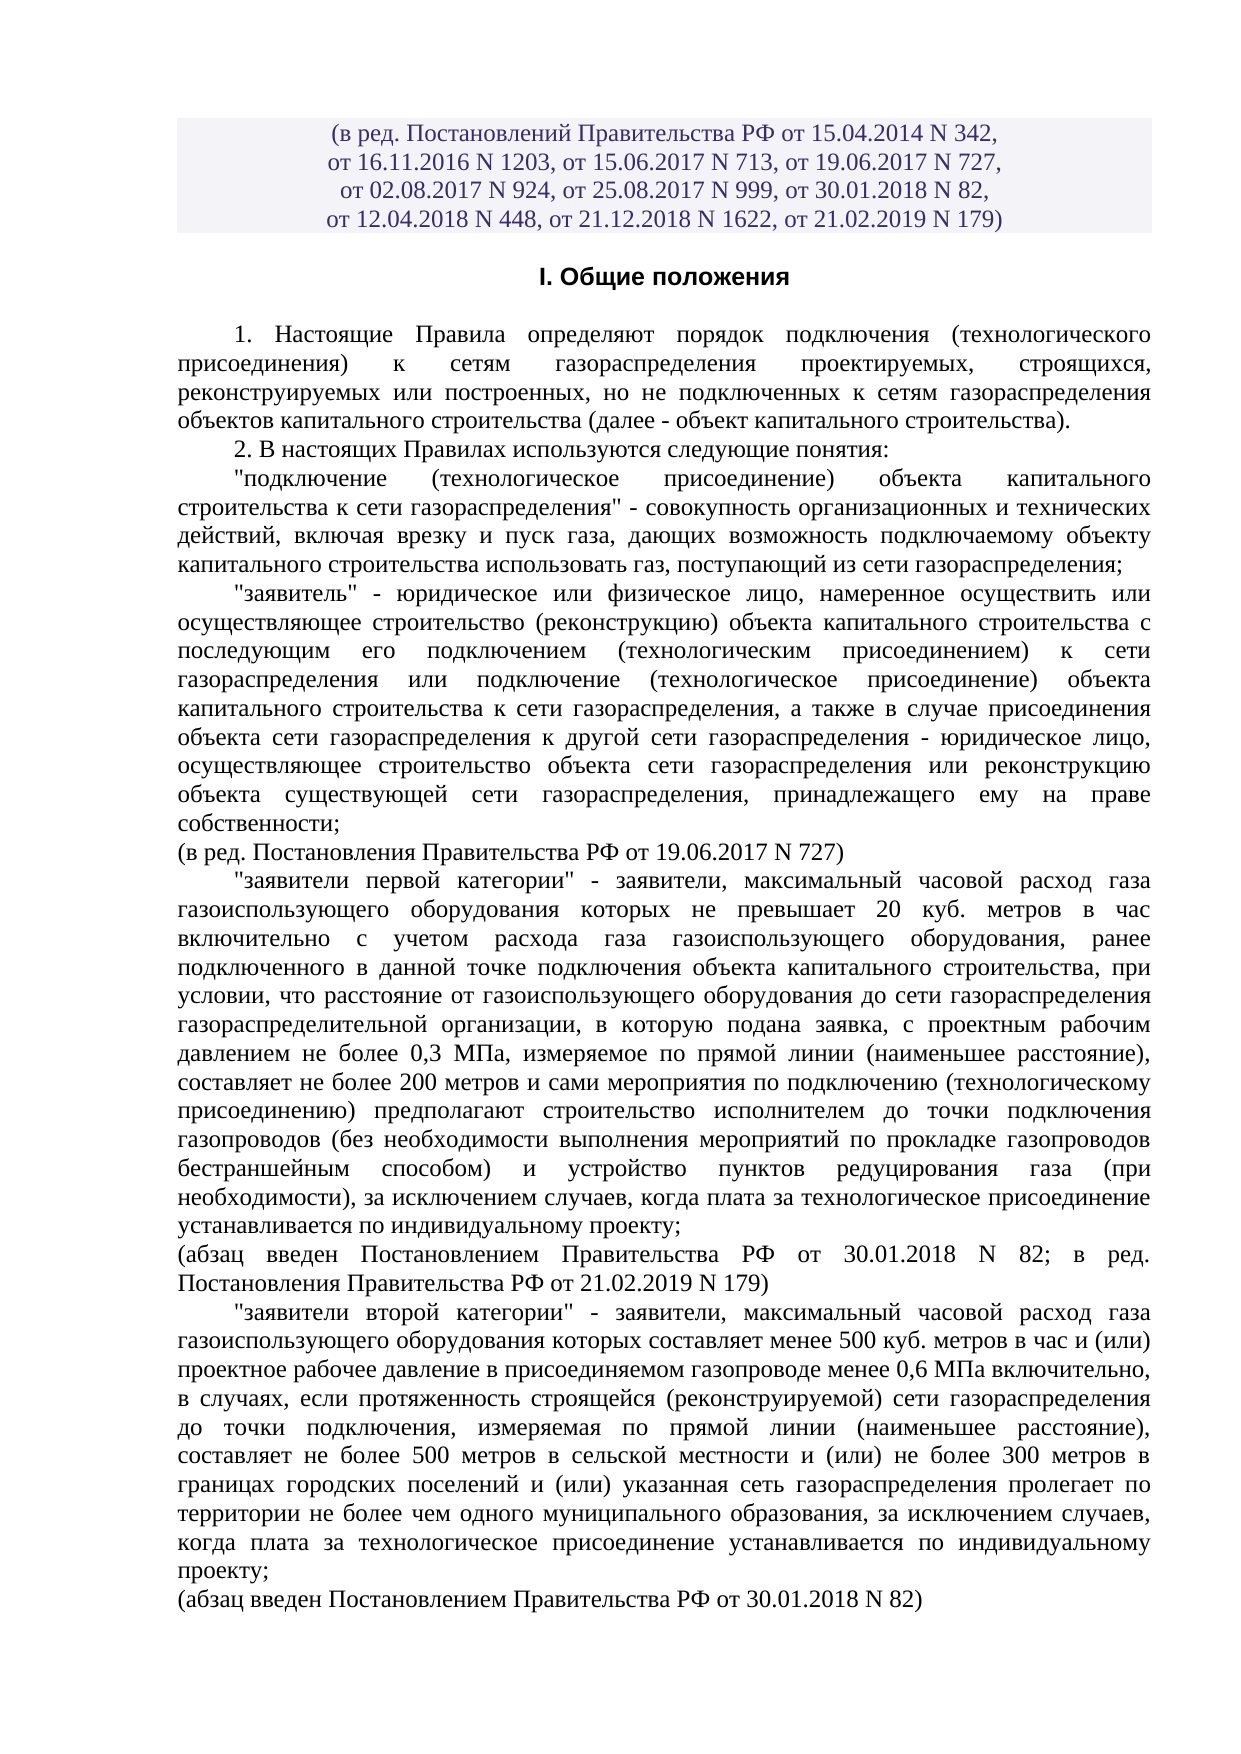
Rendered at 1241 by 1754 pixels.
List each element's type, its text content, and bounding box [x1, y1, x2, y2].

text 1. Настоящие Правила определяют порядок подключения (технологического присоединения) к сетям газораспределения проектируемых, строящихся, реконструируемых или построенных, но не подключенных к сетям газораспределения объектов капитального строительства (далее - объект капитального строительства). [177, 319, 1152, 434]
text (абзац введен Постановлением Правительства РФ от 30.01.2018 N 82; в ред. Постановления Правительства РФ от 21.02.2019 N 179) [177, 1239, 1152, 1297]
text 2. В настоящих Правилах используются следующие понятия: [177, 434, 1152, 463]
text I. Общие положения [177, 262, 1152, 291]
text (в ред. Постановлений Правительства РФ от 15.04.2014 N 342, [177, 118, 1152, 147]
text "заявители второй категории" - заявители, максимальный часовой расход газа газоиспользующего оборудования которых составляет менее 500 куб. метров в час и (или) проектное рабочее давление в присоединяемом газопроводе менее 0,6 МПа включительно, в случаях, если протяженность строящейся (реконструируемой) сети газораспределения до точки подключения, измеряемая по прямой линии (наименьшее расстояние), составляет не более 500 метров в сельской местности и (или) не более 300 метров в границах городских поселений и (или) указанная сеть газораспределения пролегает по территории не более чем одного муниципального образования, за исключением случаев, когда плата за технологическое присоединение устанавливается по индивидуальному проекту; [177, 1297, 1152, 1584]
text от 02.08.2017 N 924, от 25.08.2017 N 999, от 30.01.2018 N 82, [177, 176, 1152, 204]
text "заявитель" - юридическое или физическое лицо, намеренное осуществить или осуществляющее строительство (реконструкцию) объекта капитального строительства с последующим его подключением (технологическим присоединением) к сети газораспределения или подключение (технологическое присоединение) объекта капитального строительства к сети газораспределения, а также в случае присоединения объекта сети газораспределения к другой сети газораспределения - юридическое лицо, осуществляющее строительство объекта сети газораспределения или реконструкцию объекта существующей сети газораспределения, принадлежащего ему на праве собственности; [177, 578, 1152, 837]
text "подключение (технологическое присоединение) объекта капитального строительства к сети газораспределения" - совокупность организационных и технических действий, включая врезку и пуск газа, дающих возможность подключаемому объекту капитального строительства использовать газ, поступающий из сети газораспределения; [177, 463, 1152, 578]
text (абзац введен Постановлением Правительства РФ от 30.01.2018 N 82) [177, 1584, 1152, 1613]
text от 12.04.2018 N 448, от 21.12.2018 N 1622, от 21.02.2019 N 179) [177, 204, 1152, 233]
text (в ред. Постановления Правительства РФ от 19.06.2017 N 727) [177, 837, 1152, 866]
text "заявители первой категории" - заявители, максимальный часовой расход газа газоиспользующего оборудования которых не превышает 20 куб. метров в час включительно с учетом расхода газа газоиспользующего оборудования, ранее подключенного в данной точке подключения объекта капитального строительства, при условии, что расстояние от газоиспользующего оборудования до сети газораспределения газораспределительной организации, в которую подана заявка, с проектным рабочим давлением не более 0,3 МПа, измеряемое по прямой линии (наименьшее расстояние), составляет не более 200 метров и сами мероприятия по подключению (технологическому присоединению) предполагают строительство исполнителем до точки подключения газопроводов (без необходимости выполнения мероприятий по прокладке газопроводов бестраншейным способом) и устройство пунктов редуцирования газа (при необходимости), за исключением случаев, когда плата за технологическое присоединение устанавливается по индивидуальному проекту; [177, 866, 1152, 1239]
text от 16.11.2016 N 1203, от 15.06.2017 N 713, от 19.06.2017 N 727, [177, 147, 1152, 176]
